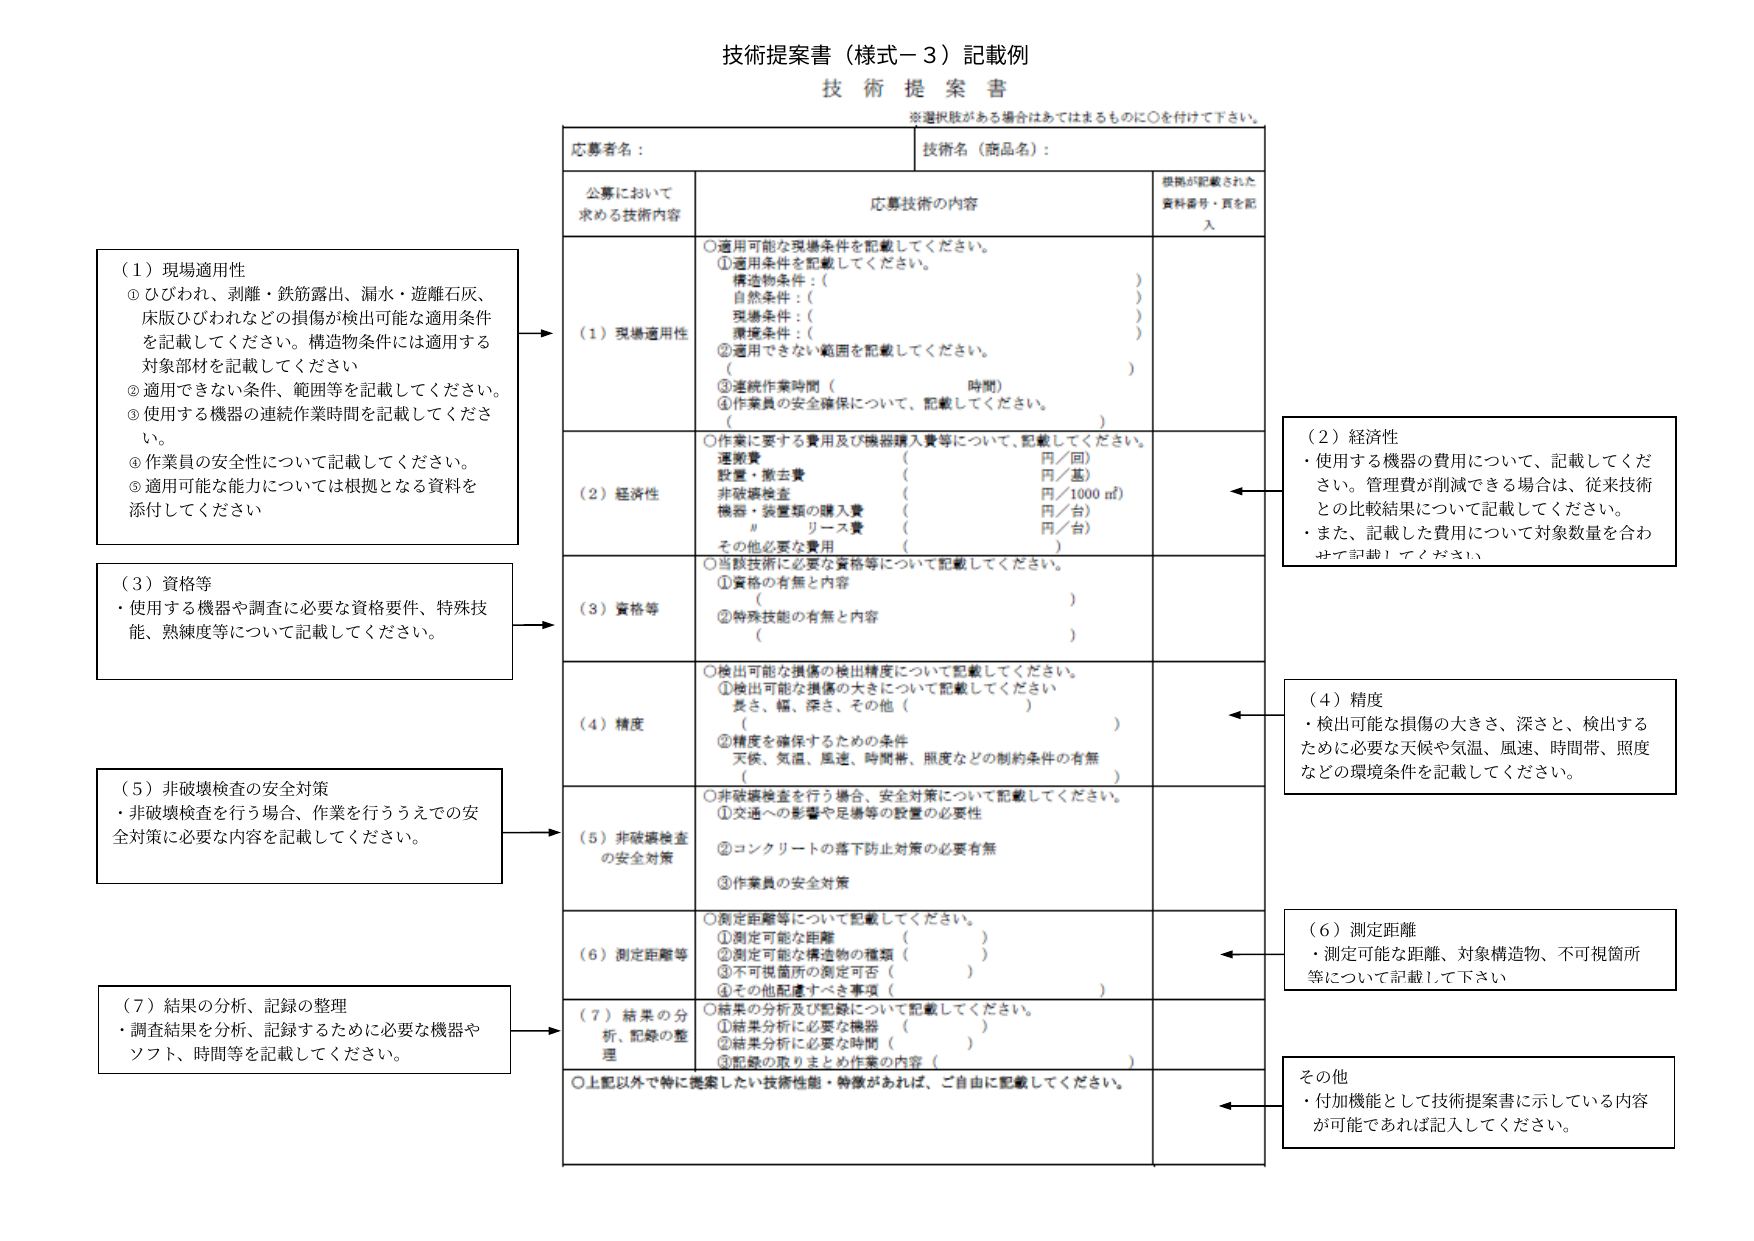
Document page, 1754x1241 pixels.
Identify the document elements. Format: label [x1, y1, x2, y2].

picture [550, 74, 1280, 1175]
